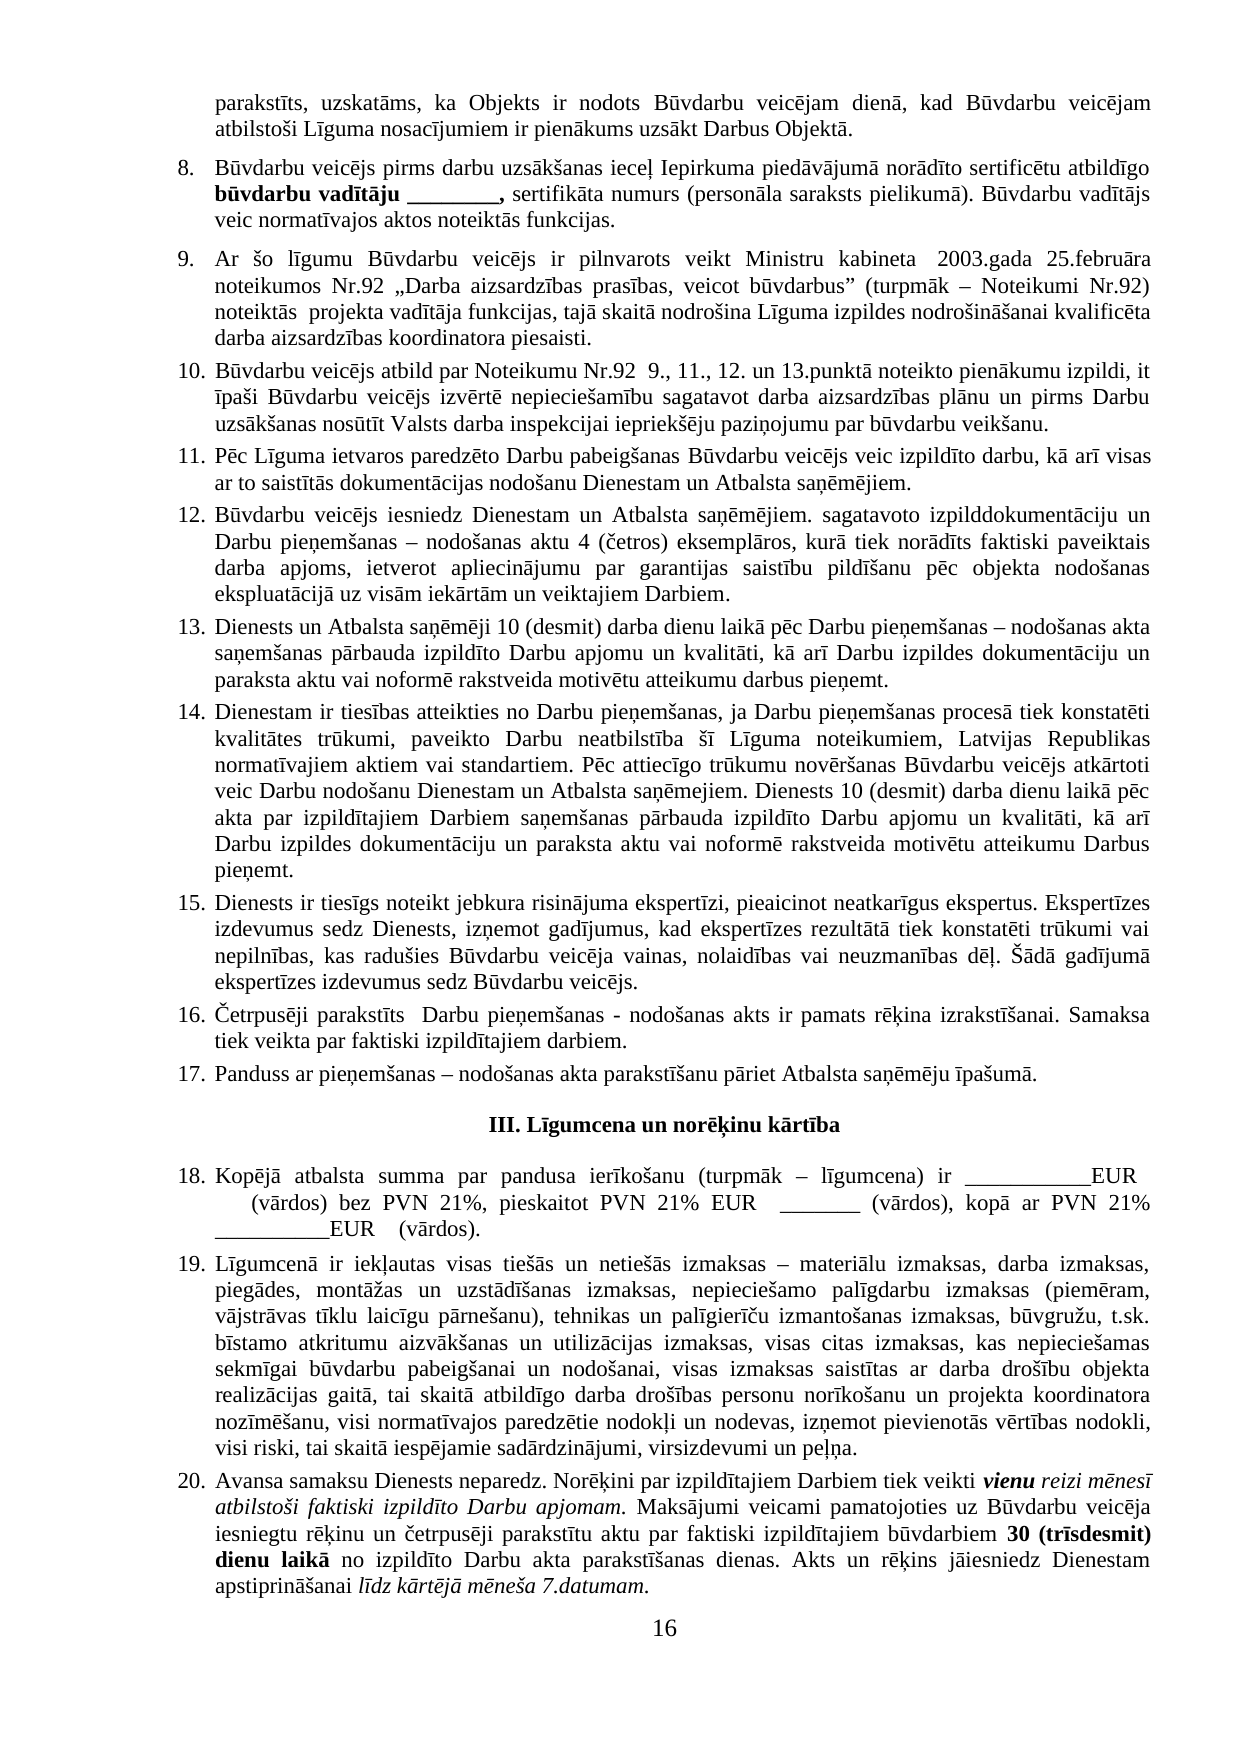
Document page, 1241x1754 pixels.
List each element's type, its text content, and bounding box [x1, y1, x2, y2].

list Pēc Līguma ietvaros paredzēto Darbu pabeigšanas Būvdarbu veicējs veic izpildīto darbu, kā arī visas ar to saistītās dokumentācijas nodošanu Dienestam un Atbalsta saņēmējiem. [177, 442, 1152, 495]
list Kopējā atbalsta summa par pandusa ierīkošanu (turpmāk – līgumcena) ir ___________EUR (vārdos) bez PVN 21%, pieskaitot PVN 21% EUR _______ (vārdos), kopā ar PVN 21% __________EUR (vārdos). [177, 1162, 1152, 1241]
list Būvdarbu veicējs iesniedz Dienestam un Atbalsta saņēmējiem. sagatavoto izpilddokumentāciju un Darbu pieņemšanas – nodošanas aktu 4 (četros) eksemplāros, kurā tiek norādīts faktiski paveiktais darba apjoms, ietverot apliecinājumu par garantijas saistību pildīšanu pēc objekta nodošanas ekspluatācijā uz visām iekārtām un veiktajiem Darbiem. [177, 501, 1152, 607]
list Būvdarbu veicējs pirms darbu uzsākšanas ieceļ Iepirkuma piedāvājumā norādīto sertificētu atbildīgo būvdarbu vadītāju ________, sertifikāta numurs (personāla saraksts pielikumā). Būvdarbu vadītājs veic normatīvajos aktos noteiktās funkcijas. [177, 154, 1152, 233]
list Četrpusēji parakstīts Darbu pieņemšanas - nodošanas akts ir pamats rēķina izrakstīšanai. Samaksa tiek veikta par faktiski izpildītajiem darbiem. [177, 1001, 1152, 1053]
list Būvdarbu veicējs atbild par Noteikumu Nr.92 9., 11., 12. un 13.punktā noteikto pienākumu izpildi, it īpaši Būvdarbu veicējs izvērtē nepieciešamību sagatavot darba aizsardzības plānu un pirms Darbu uzsākšanas nosūtīt Valsts darba inspekcijai iepriekšēju paziņojumu par būvdarbu veikšanu. [177, 357, 1152, 436]
text III. Līgumcena un norēķinu kārtība [177, 1111, 1152, 1137]
list Dienestam ir tiesības atteikties no Darbu pieņemšanas, ja Darbu pieņemšanas procesā tiek konstatēti kvalitātes trūkumi, paveikto Darbu neatbilstība šī Līguma noteikumiem, Latvijas Republikas normatīvajiem aktiem vai standartiem. Pēc attiecīgo trūkumu novēršanas Būvdarbu veicējs atkārtoti veic Darbu nodošanu Dienestam un Atbalsta saņēmejiem. Dienests 10 (desmit) darba dienu laikā pēc akta par izpildītajiem Darbiem saņemšanas pārbauda izpildīto Darbu apjomu un kvalitāti, kā arī Darbu izpildes dokumentāciju un paraksta aktu vai noformē rakstveida motivētu atteikumu Darbus pieņemt. [177, 698, 1152, 883]
list Ar šo līgumu Būvdarbu veicējs ir pilnvarots veikt Ministru kabineta 2003.gada 25.februāra noteikumos Nr.92 „Darba aizsardzības prasības, veicot būvdarbus” (turpmāk – Noteikumi Nr.92) noteiktās projekta vadītāja funkcijas, tajā skaitā nodrošina Līguma izpildes nodrošināšanai kvalificēta darba aizsardzības koordinatora piesaisti. [177, 245, 1152, 351]
list Panduss ar pieņemšanas – nodošanas akta parakstīšanu pāriet Atbalsta saņēmēju īpašumā. [177, 1060, 1152, 1086]
list Dienests un Atbalsta saņēmēji 10 (desmit) darba dienu laikā pēc Darbu pieņemšanas – nodošanas akta saņemšanas pārbauda izpildīto Darbu apjomu un kvalitāti, kā arī Darbu izpildes dokumentāciju un paraksta aktu vai noformē rakstveida motivētu atteikumu darbus pieņemt. [177, 613, 1152, 692]
list Līgumcenā ir iekļautas visas tiešās un netiešās izmaksas – materiālu izmaksas, darba izmaksas, piegādes, montāžas un uzstādīšanas izmaksas, nepieciešamo palīgdarbu izmaksas (piemēram, vājstrāvas tīklu laicīgu pārnešanu), tehnikas un palīgierīču izmantošanas izmaksas, būvgružu, t.sk. bīstamo atkritumu aizvākšanas un utilizācijas izmaksas, visas citas izmaksas, kas nepieciešamas sekmīgai būvdarbu pabeigšanai un nodošanai, visas izmaksas saistītas ar darba drošību objekta realizācijas gaitā, tai skaitā atbildīgo darba drošības personu norīkošanu un projekta koordinatora nozīmēšanu, visi normatīvajos paredzētie nodokļi un nodevas, izņemot pievienotās vērtības nodokli, visi riski, tai skaitā iespējamie sadārdzinājumi, virsizdevumi un peļņa. [177, 1250, 1152, 1461]
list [177, 89, 1152, 141]
list Avansa samaksu Dienests neparedz. Norēķini par izpildītajiem Darbiem tiek veikti vienu reizi mēnesī atbilstoši faktiski izpildīto Darbu apjomam. Maksājumi veicami pamatojoties uz Būvdarbu veicēja iesniegtu rēķinu un četrpusēji parakstītu aktu par faktiski izpildītajiem būvdarbiem 30 (trīsdesmit) dienu laikā no izpildīto Darbu akta parakstīšanas dienas. Akts un rēķins jāiesniedz Dienestam apstiprināšanai līdz kārtējā mēneša 7.datumam. [177, 1467, 1152, 1599]
list Dienests ir tiesīgs noteikt jebkura risinājuma ekspertīzi, pieaicinot neatkarīgus ekspertus. Ekspertīzes izdevumus sedz Dienests, izņemot gadījumus, kad ekspertīzes rezultātā tiek konstatēti trūkumi vai nepilnības, kas radušies Būvdarbu veicēja vainas, nolaidības vai neuzmanības dēļ. Šādā gadījumā ekspertīzes izdevumus sedz Būvdarbu veicējs. [177, 889, 1152, 994]
